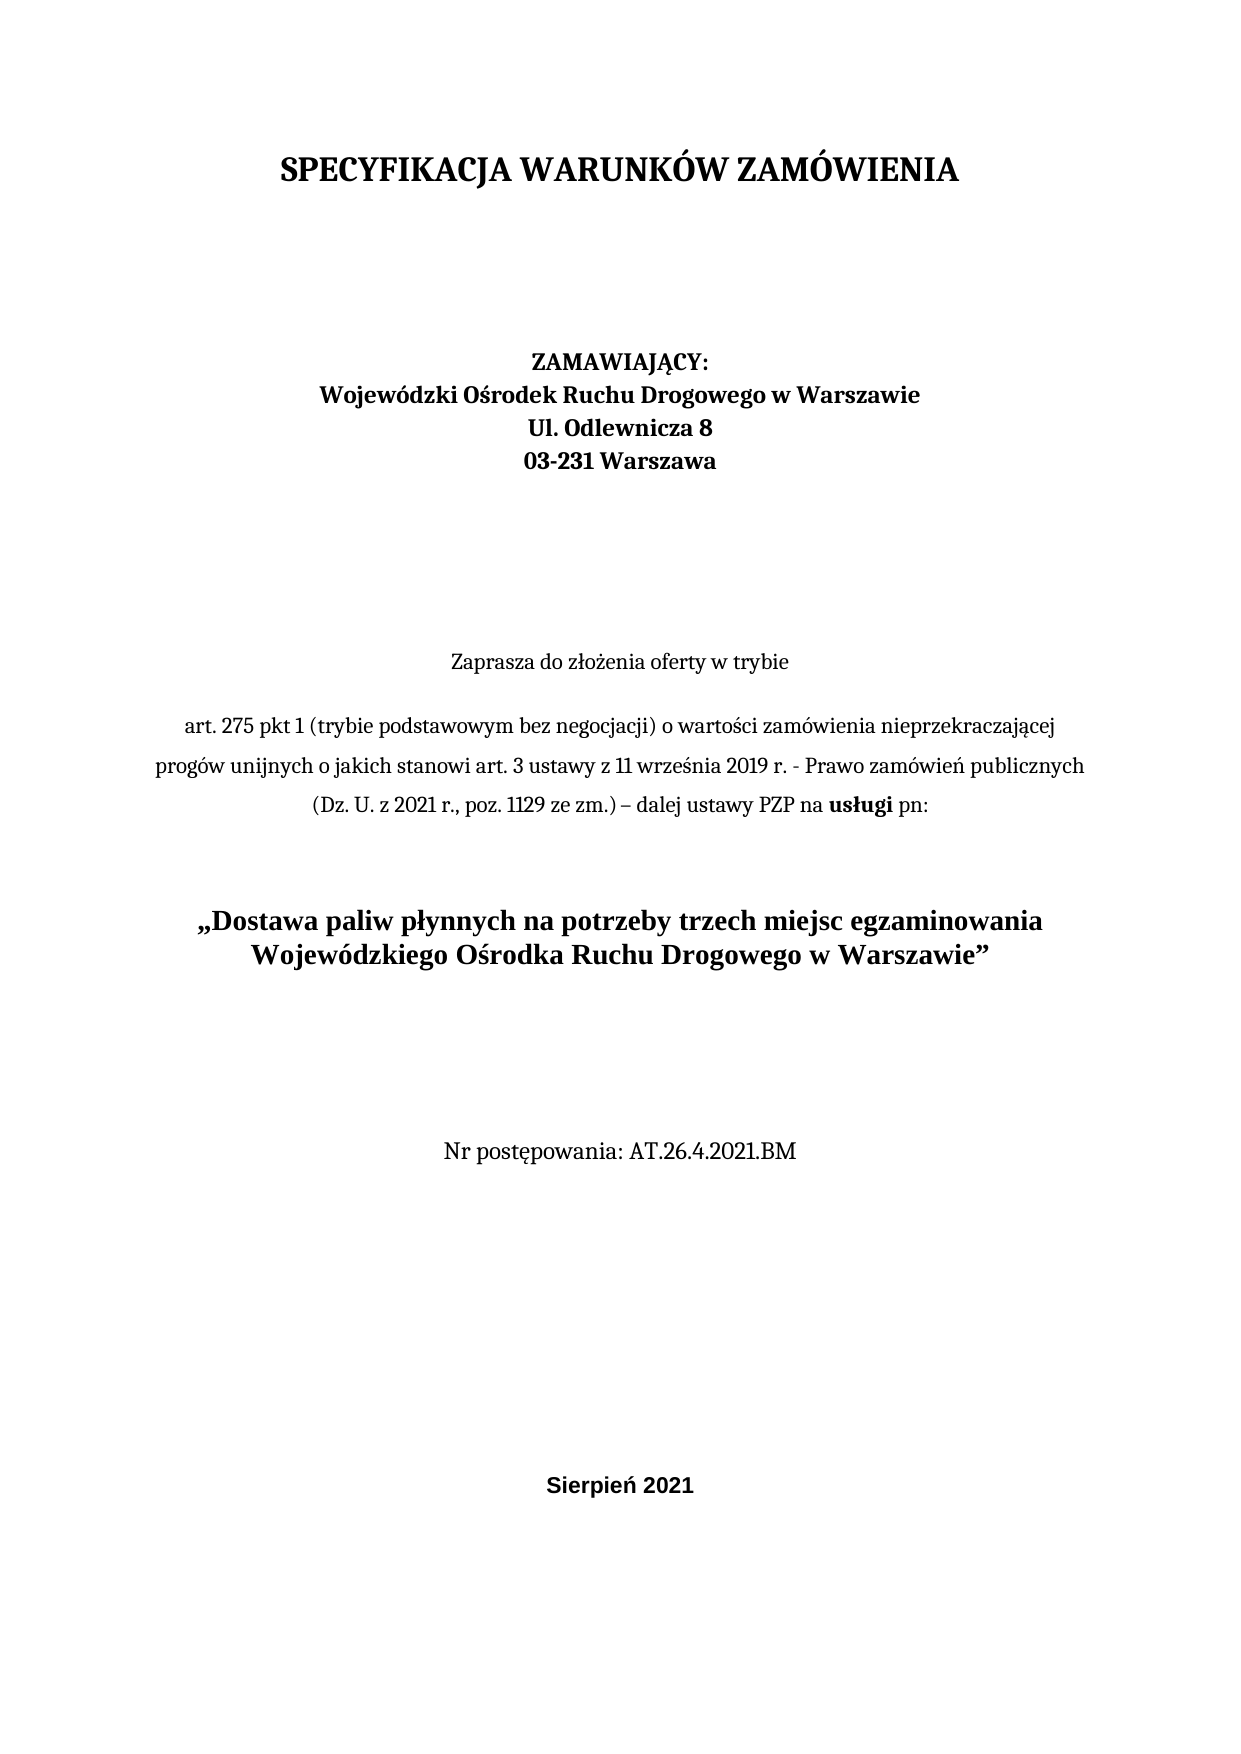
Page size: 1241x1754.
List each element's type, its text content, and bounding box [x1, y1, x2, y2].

text Zaprasza do złożenia oferty w trybie [150, 649, 1090, 675]
text SPECYFIKACJA WARUNKÓW ZAMÓWIENIA [150, 150, 1090, 191]
text art. 275 pkt 1 (trybie podstawowym bez negocjacji) o wartości zamówienia nieprzekraczającej progów unijnych o jakich stanowi art. 3 ustawy z 11 września 2019 r. - Prawo zamówień publicznych (Dz. U. z 2021 r., poz. 1129 ze zm.) – dalej ustawy PZP na usługi pn: [150, 713, 1090, 818]
text Nr postępowania: AT.26.4.2021.BM [150, 1137, 1090, 1166]
text ZAMAWIAJĄCY: [150, 348, 1090, 377]
text Sierpień 2021 [150, 1472, 1090, 1498]
text 03-231 Warszawa [150, 447, 1090, 476]
text Wojewódzki Ośrodek Ruchu Drogowego w Warszawie [150, 381, 1090, 409]
text Ul. Odlewnicza 8 [150, 414, 1090, 443]
subtitle „Dostawa paliw płynnych na potrzeby trzech miejsc egzaminowania Wojewódzkiego Ośrodka Ruchu Drogowego w Warszawie” [150, 903, 1090, 971]
